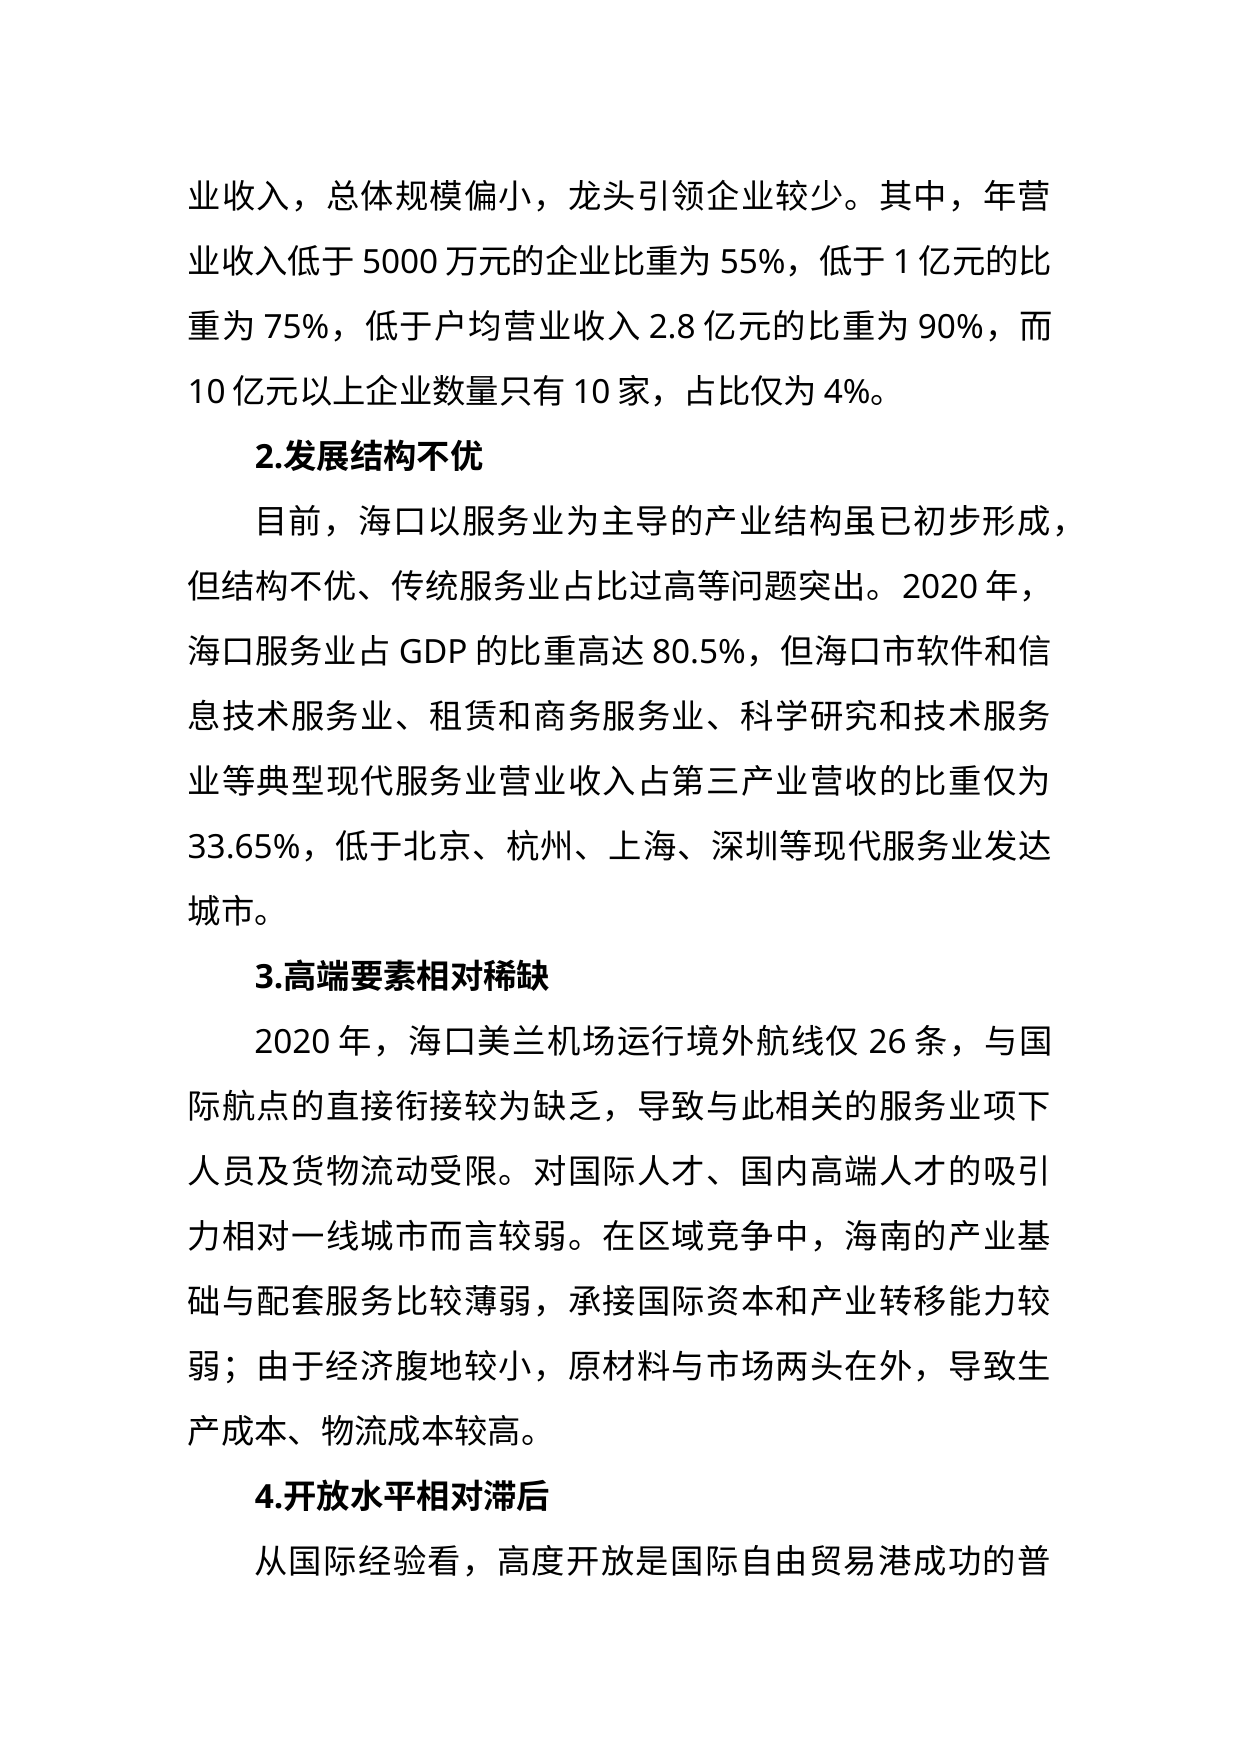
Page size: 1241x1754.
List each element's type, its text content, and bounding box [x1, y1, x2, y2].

text 2.发展结构不优 [187, 422, 1053, 487]
text 3.高端要素相对稀缺 [187, 942, 1053, 1007]
text 目前，海口以服务业为主导的产业结构虽已初步形成，但结构不优、传统服务业占比过高等问题突出。2020年，海口服务业占GDP的比重高达80.5%，但海口市软件和信息技术服务业、租赁和商务服务业、科学研究和技术服务业等典型现代服务业营业收入占第三产业营收的比重仅为33.65%，低于北京、杭州、上海、深圳等现代服务业发达城市。 [187, 487, 1053, 942]
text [187, 1527, 1053, 1592]
text 4.开放水平相对滞后 [187, 1462, 1053, 1527]
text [187, 162, 1053, 422]
text 2020年，海口美兰机场运行境外航线仅26条，与国际航点的直接衔接较为缺乏，导致与此相关的服务业项下人员及货物流动受限。对国际人才、国内高端人才的吸引力相对一线城市而言较弱。在区域竞争中，海南的产业基础与配套服务比较薄弱，承接国际资本和产业转移能力较弱；由于经济腹地较小，原材料与市场两头在外，导致生产成本、物流成本较高。 [187, 1007, 1053, 1462]
